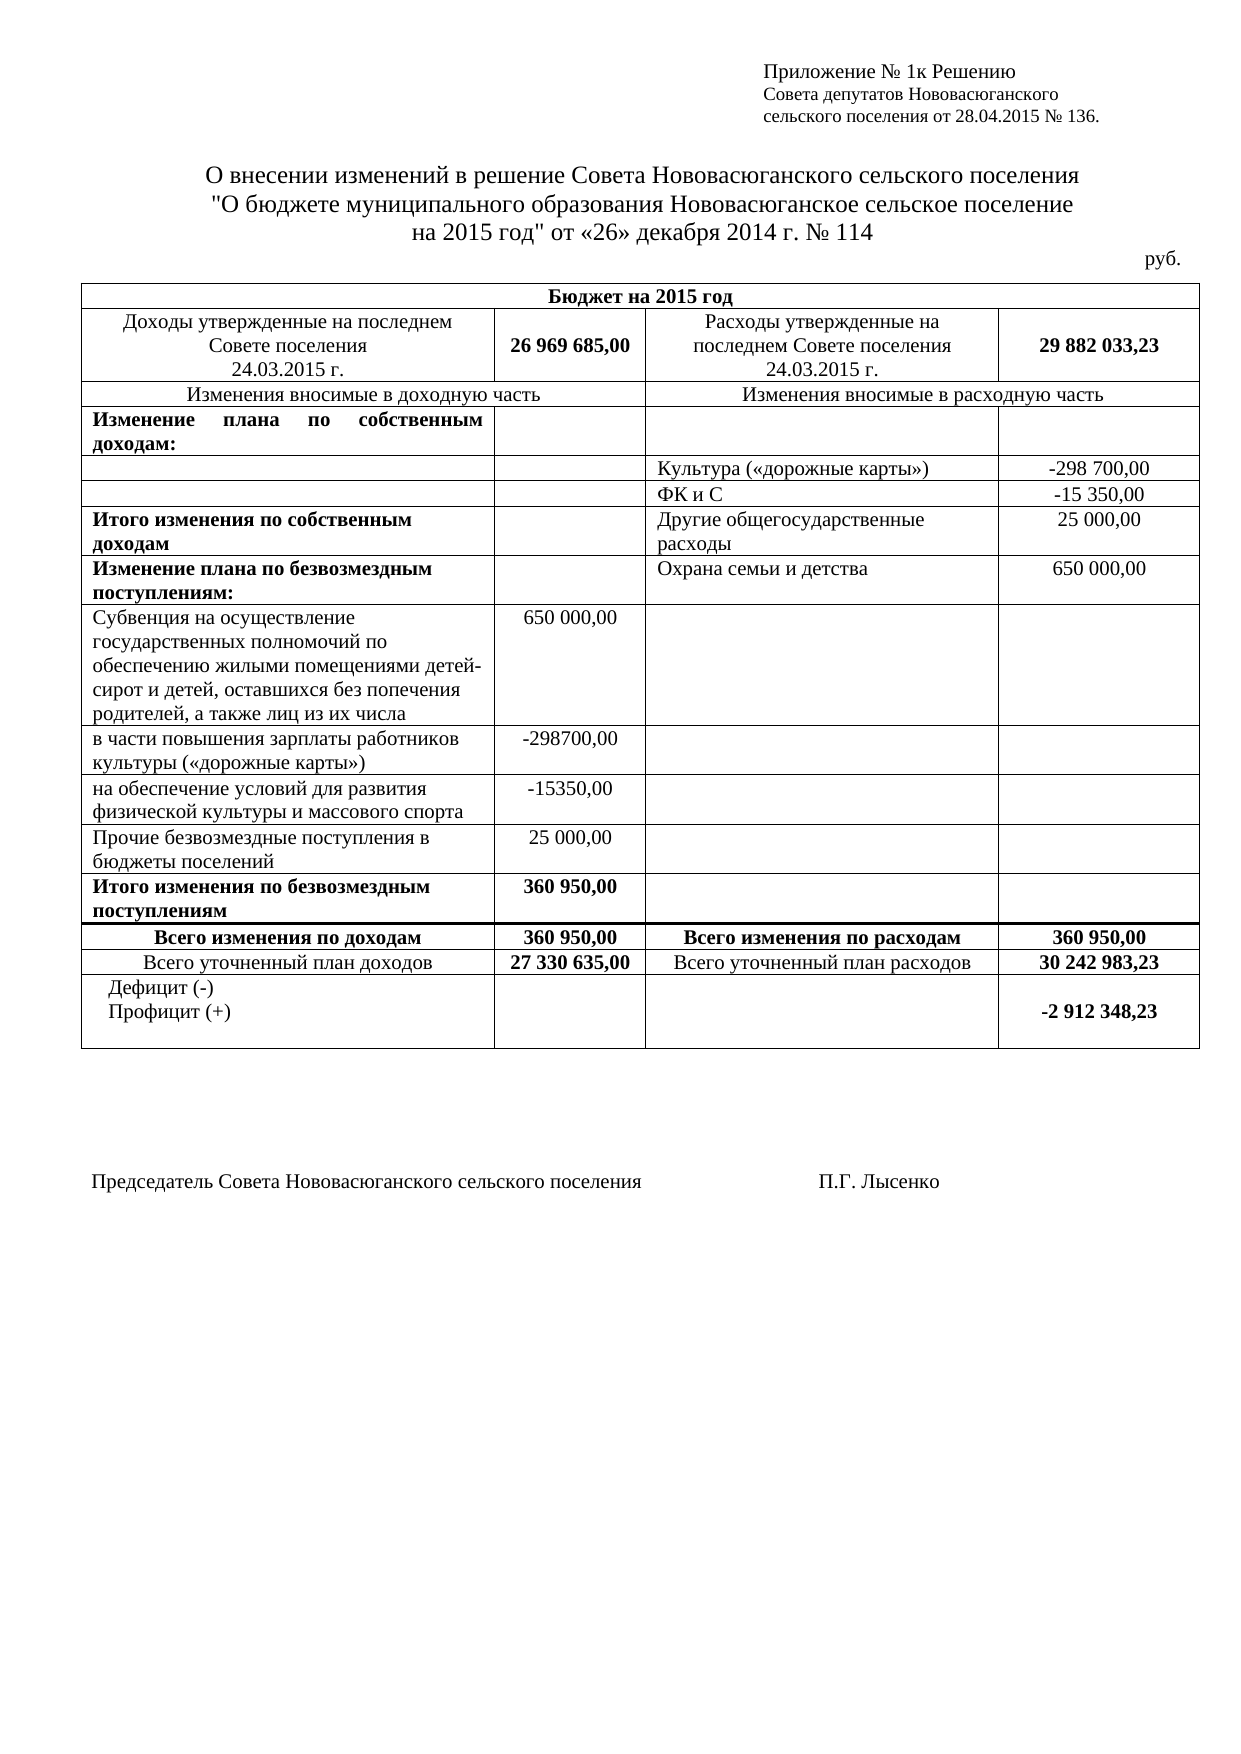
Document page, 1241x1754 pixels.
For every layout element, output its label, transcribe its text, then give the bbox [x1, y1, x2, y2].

table_cell Прочие безвозмездные поступления в бюджеты поселений [82, 825, 494, 873]
table_cell 30 242 983,23 [999, 950, 1199, 974]
text О внесении изменений в решение Совета Нововасюганского сельского поселения [103, 160, 1181, 189]
table_cell 360 950,00 [495, 925, 645, 949]
table_cell 25 000,00 [999, 507, 1199, 555]
text "О бюджете муниципального образования Нововасюганское сельское поселение [103, 189, 1181, 217]
table_cell [495, 407, 645, 455]
table_cell [999, 825, 1199, 873]
table_cell 26 969 685,00 [495, 309, 645, 381]
table_cell [999, 874, 1199, 922]
table_cell Всего уточненный план доходов [82, 950, 494, 974]
table_cell -298700,00 [495, 726, 645, 774]
text руб. [103, 246, 1181, 270]
text Председатель Совета Нововасюганского сельского поселения П.Г. Лысенко [44, 1169, 1181, 1193]
table_cell Итого изменения по безвозмездным поступлениям [82, 874, 494, 922]
table_cell 360 950,00 [999, 925, 1199, 949]
table_cell [999, 726, 1199, 774]
table_cell 650 000,00 [999, 556, 1199, 604]
table_cell Другие общегосударственные расходы [646, 507, 998, 555]
table_cell [646, 605, 998, 725]
table_cell Всего изменения по доходам [82, 925, 494, 949]
table_cell [495, 456, 645, 480]
table_cell [646, 825, 998, 873]
table_cell 25 000,00 [495, 825, 645, 873]
table_cell на обеспечение условий для развития физической культуры и массового спорта [82, 775, 494, 823]
table_cell [646, 975, 998, 1047]
table_cell 650 000,00 [495, 605, 645, 725]
table_cell [495, 975, 645, 1047]
title Совета депутатов Нововасюганского [103, 83, 1181, 105]
title Приложение № 1к Решению [103, 59, 1181, 83]
table_cell 27 330 635,00 [495, 950, 645, 974]
table_cell Культура («дорожные карты») [646, 456, 998, 480]
table_cell -298 700,00 [999, 456, 1199, 480]
table_cell ФК и С [646, 481, 998, 506]
table_cell 360 950,00 [495, 874, 645, 922]
table_cell Охрана семьи и детства [646, 556, 998, 604]
table_cell [999, 407, 1199, 455]
table_cell Изменение плана по безвозмездным поступлениям: [82, 556, 494, 604]
table_cell [495, 481, 645, 506]
table_cell Изменения вносимые в расходную часть [646, 382, 1199, 406]
table_cell -15350,00 [495, 775, 645, 823]
table_cell Дефицит (-) Профицит (+) [82, 975, 494, 1047]
table_cell [999, 775, 1199, 823]
table_cell -15 350,00 [999, 481, 1199, 506]
table_cell [646, 775, 998, 823]
table_cell [646, 407, 998, 455]
table_cell 29 882 033,23 [999, 309, 1199, 381]
table_cell [646, 874, 998, 922]
table_cell Доходы утвержденные на последнем Совете поселения 24.03.2015 г. [82, 309, 494, 381]
table_cell -2 912 348,23 [999, 975, 1199, 1047]
table_cell Субвенция на осуществление государственных полномочий по обеспечению жилыми помещениями детей-сирот и детей, оставшихся без попечения родителей, а также лиц из их числа [82, 605, 494, 725]
table_cell [82, 456, 494, 480]
table_cell Всего уточненный план расходов [646, 950, 998, 974]
table_cell [495, 556, 645, 604]
table_cell в части повышения зарплаты работников культуры («дорожные карты») [82, 726, 494, 774]
table_cell Всего изменения по расходам [646, 925, 998, 949]
table_header Бюджет на 2015 год [82, 284, 1199, 308]
table_cell [646, 726, 998, 774]
table_cell [495, 507, 645, 555]
table_cell [82, 481, 494, 506]
table_cell Итого изменения по собственным доходам [82, 507, 494, 555]
table_cell Изменение плана по собственным доходам: [82, 407, 494, 455]
title сельского поселения от 28.04.2015 № 136. [103, 105, 1181, 126]
table_cell Изменения вносимые в доходную часть [82, 382, 645, 406]
table_cell Расходы утвержденные на последнем Совете поселения 24.03.2015 г. [646, 309, 998, 381]
table_cell [999, 605, 1199, 725]
text на 2015 год" от «26» декабря 2014 г. № 114 [103, 217, 1181, 246]
